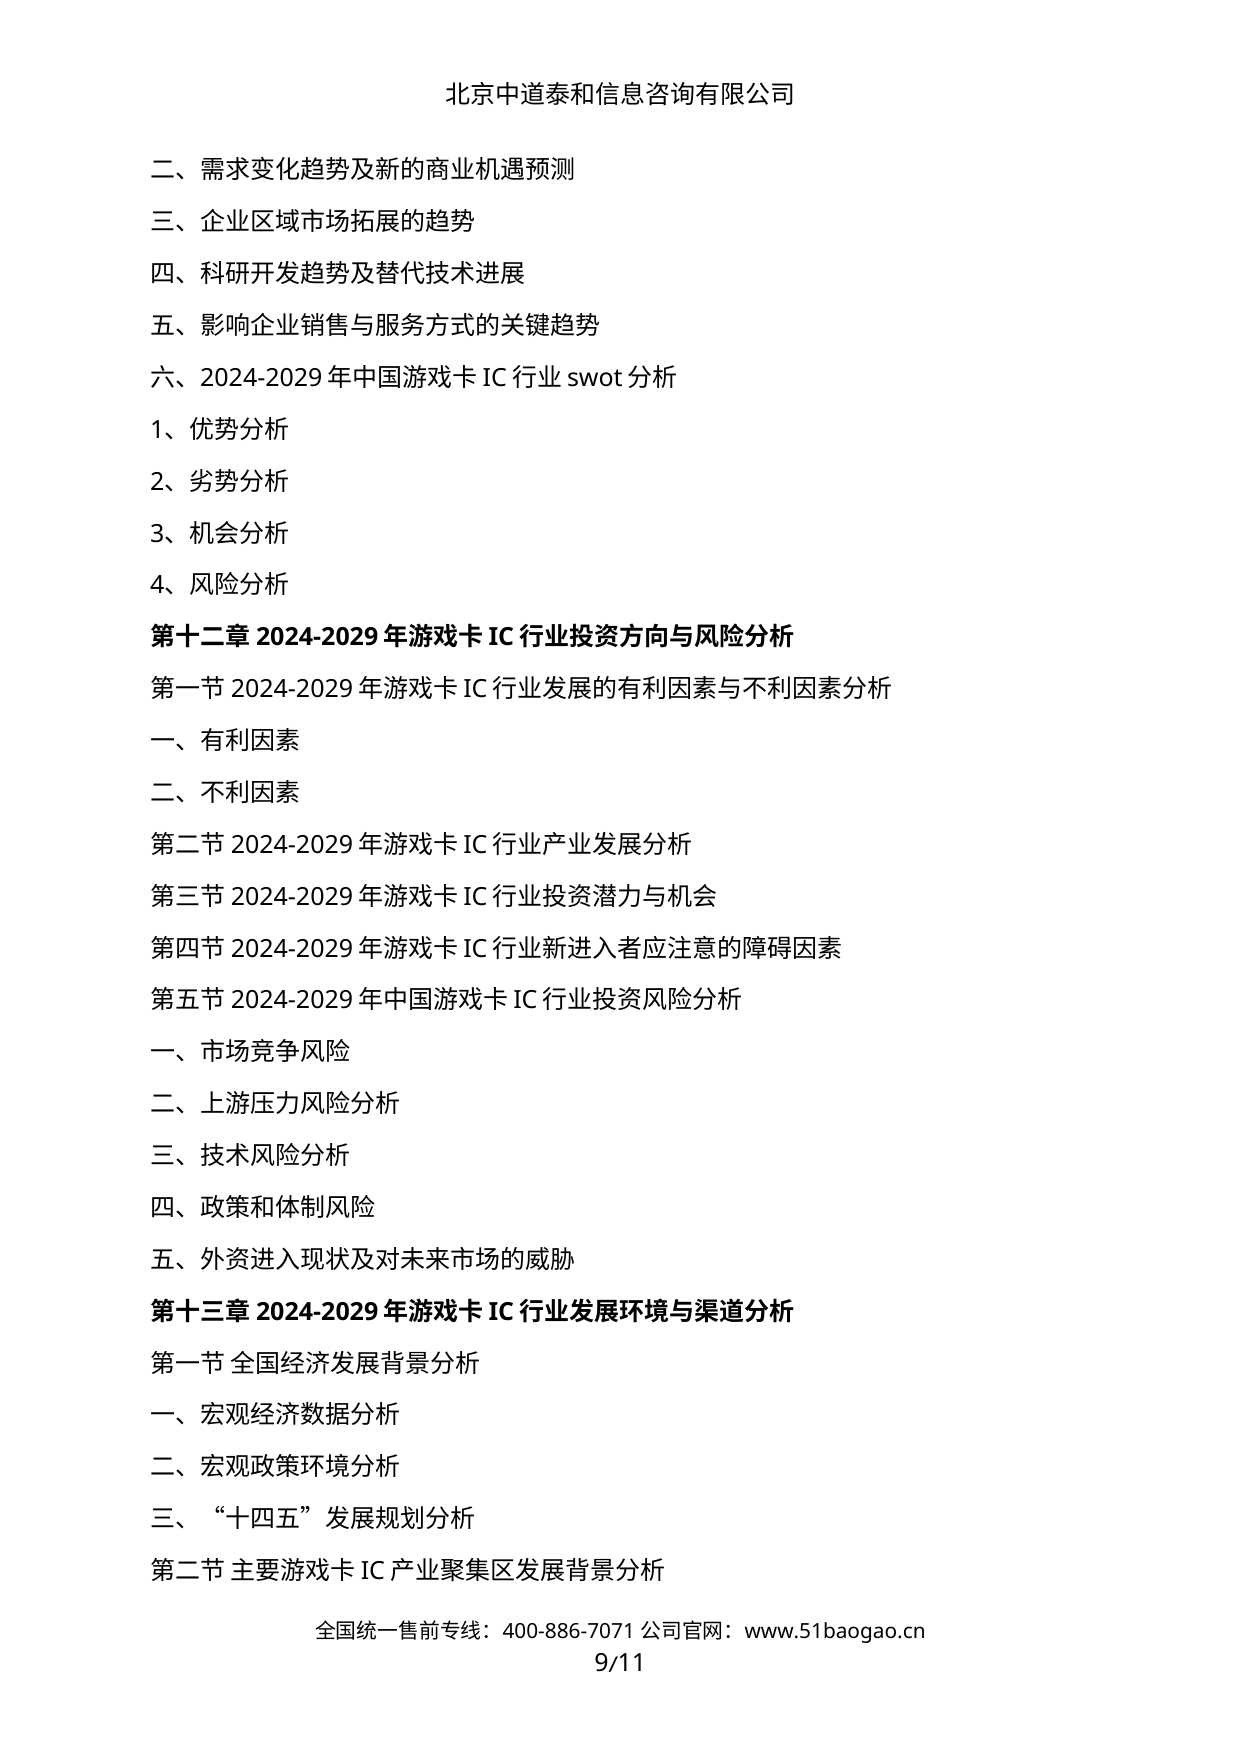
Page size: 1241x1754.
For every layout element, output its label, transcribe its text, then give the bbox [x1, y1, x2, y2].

text 4、风险分析 [150, 565, 1090, 601]
text 第二节 主要游戏卡IC产业聚集区发展背景分析 [150, 1551, 1090, 1587]
text 三、企业区域市场拓展的趋势 [150, 202, 1090, 238]
text 二、宏观政策环境分析 [150, 1447, 1090, 1483]
text 五、外资进入现状及对未来市场的威胁 [150, 1239, 1090, 1276]
text 二、不利因素 [150, 772, 1090, 809]
text 一、有利因素 [150, 721, 1090, 757]
text 一、市场竞争风险 [150, 1032, 1090, 1068]
text 四、政策和体制风险 [150, 1187, 1090, 1224]
text 二、需求变化趋势及新的商业机遇预测 [150, 150, 1090, 186]
text 三、技术风险分析 [150, 1136, 1090, 1172]
text 3、机会分析 [150, 513, 1090, 549]
text 2、劣势分析 [150, 461, 1090, 497]
text 六、2024-2029年中国游戏卡IC行业swot分析 [150, 357, 1090, 394]
text 第五节 2024-2029年中国游戏卡IC行业投资风险分析 [150, 980, 1090, 1016]
text 第十二章 2024-2029年游戏卡IC行业投资方向与风险分析 [150, 617, 1090, 653]
text 第三节 2024-2029年游戏卡IC行业投资潜力与机会 [150, 876, 1090, 912]
text 二、上游压力风险分析 [150, 1084, 1090, 1120]
text 1、优势分析 [150, 409, 1090, 446]
text 第四节 2024-2029年游戏卡IC行业新进入者应注意的障碍因素 [150, 928, 1090, 964]
text 第十三章 2024-2029年游戏卡IC行业发展环境与渠道分析 [150, 1291, 1090, 1327]
text 五、影响企业销售与服务方式的关键趋势 [150, 306, 1090, 342]
text 第二节 2024-2029年游戏卡IC行业产业发展分析 [150, 824, 1090, 861]
text 第一节 2024-2029年游戏卡IC行业发展的有利因素与不利因素分析 [150, 669, 1090, 705]
text 一、宏观经济数据分析 [150, 1395, 1090, 1431]
text 四、科研开发趋势及替代技术进展 [150, 254, 1090, 290]
text 第一节 全国经济发展背景分析 [150, 1343, 1090, 1379]
text 三、“十四五”发展规划分析 [150, 1499, 1090, 1535]
